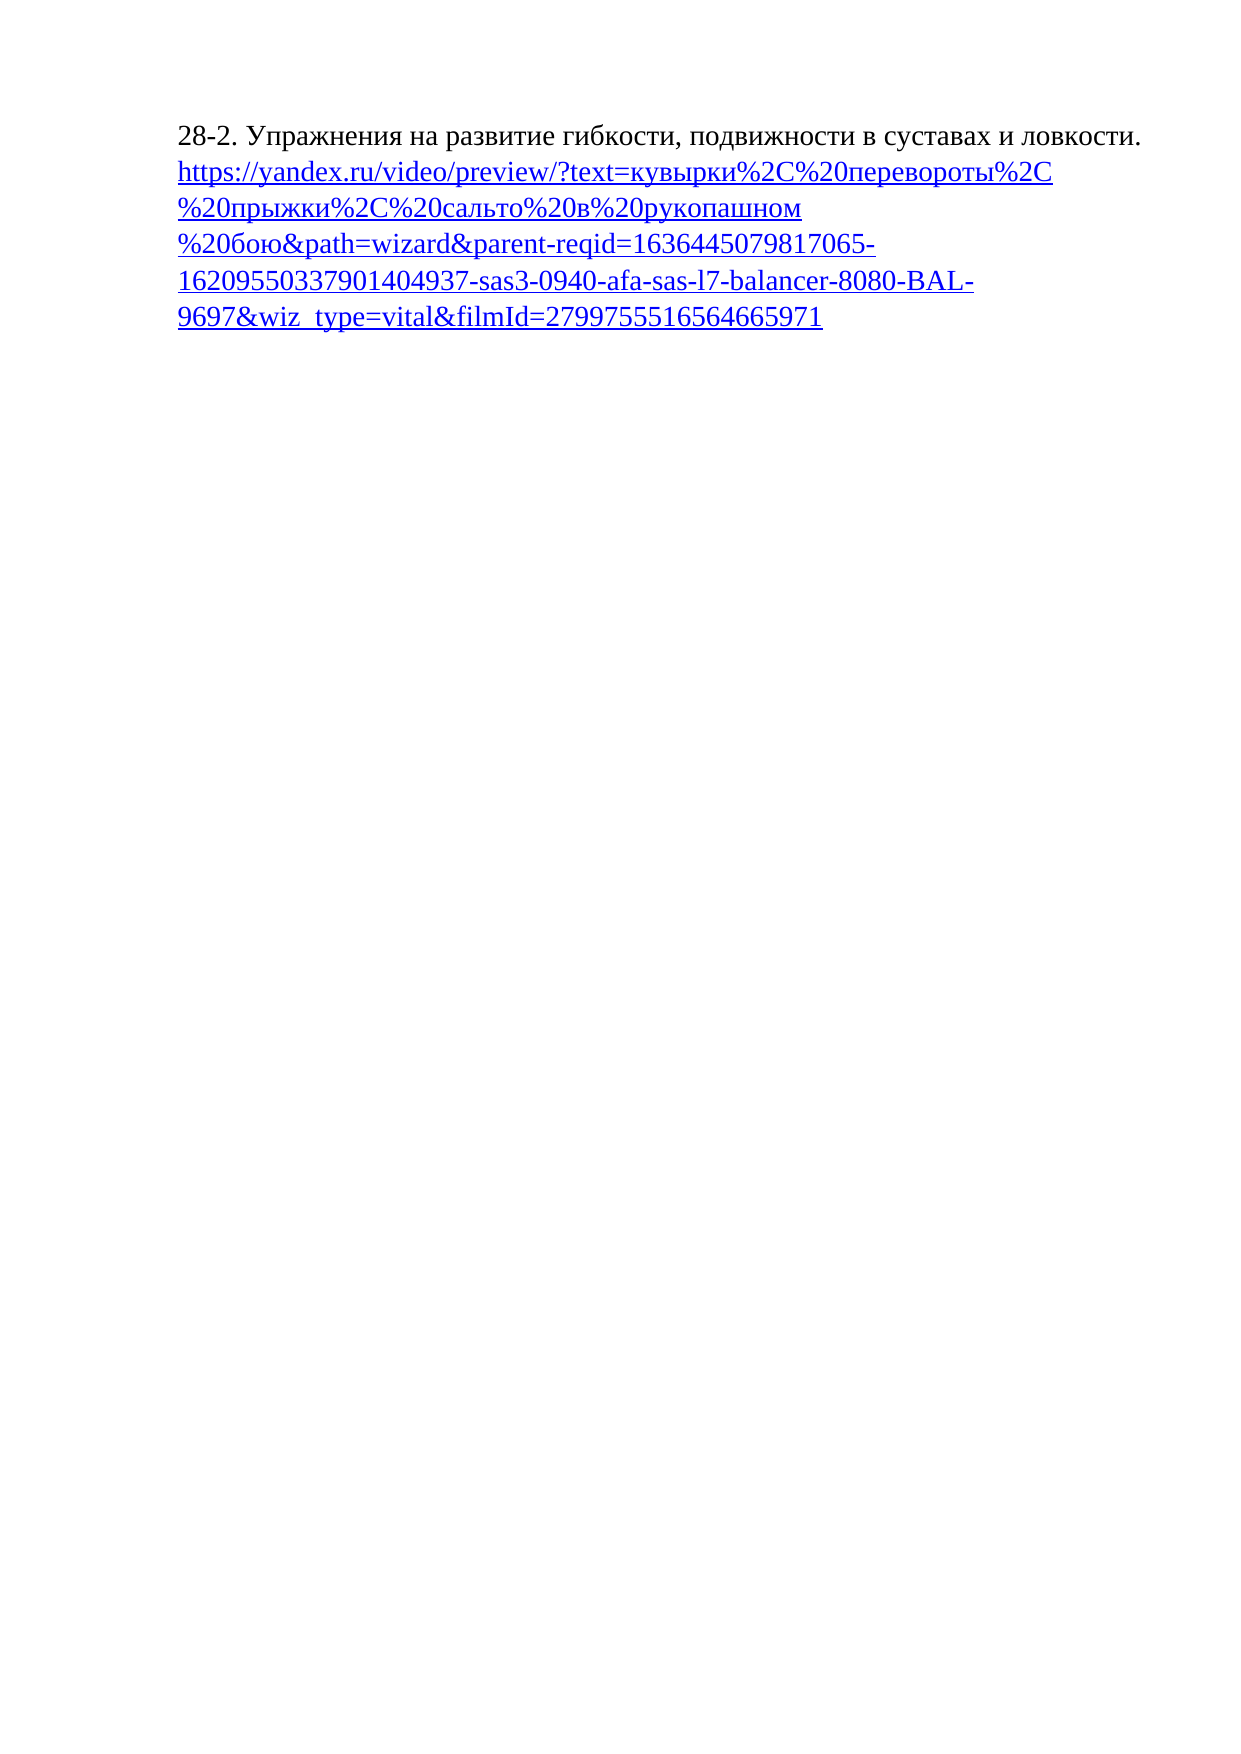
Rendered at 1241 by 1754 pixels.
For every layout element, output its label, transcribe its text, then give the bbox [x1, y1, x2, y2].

text 28-2. Упражнения на развитие гибкости, подвижности в суставах и ловкости. https://yandex.ru/video/preview/?text=кувырки%2C%20перевороты%2C%20прыжки%2C%20сальто%20в%20рукопашном%20бою&path=wizard&parent-reqid=1636445079817065-16209550337901404937-sas3-0940-afa-sas-l7-balancer-8080-BAL-9697&wiz_type=vital&filmId=2799755516564665971 [177, 118, 1152, 332]
